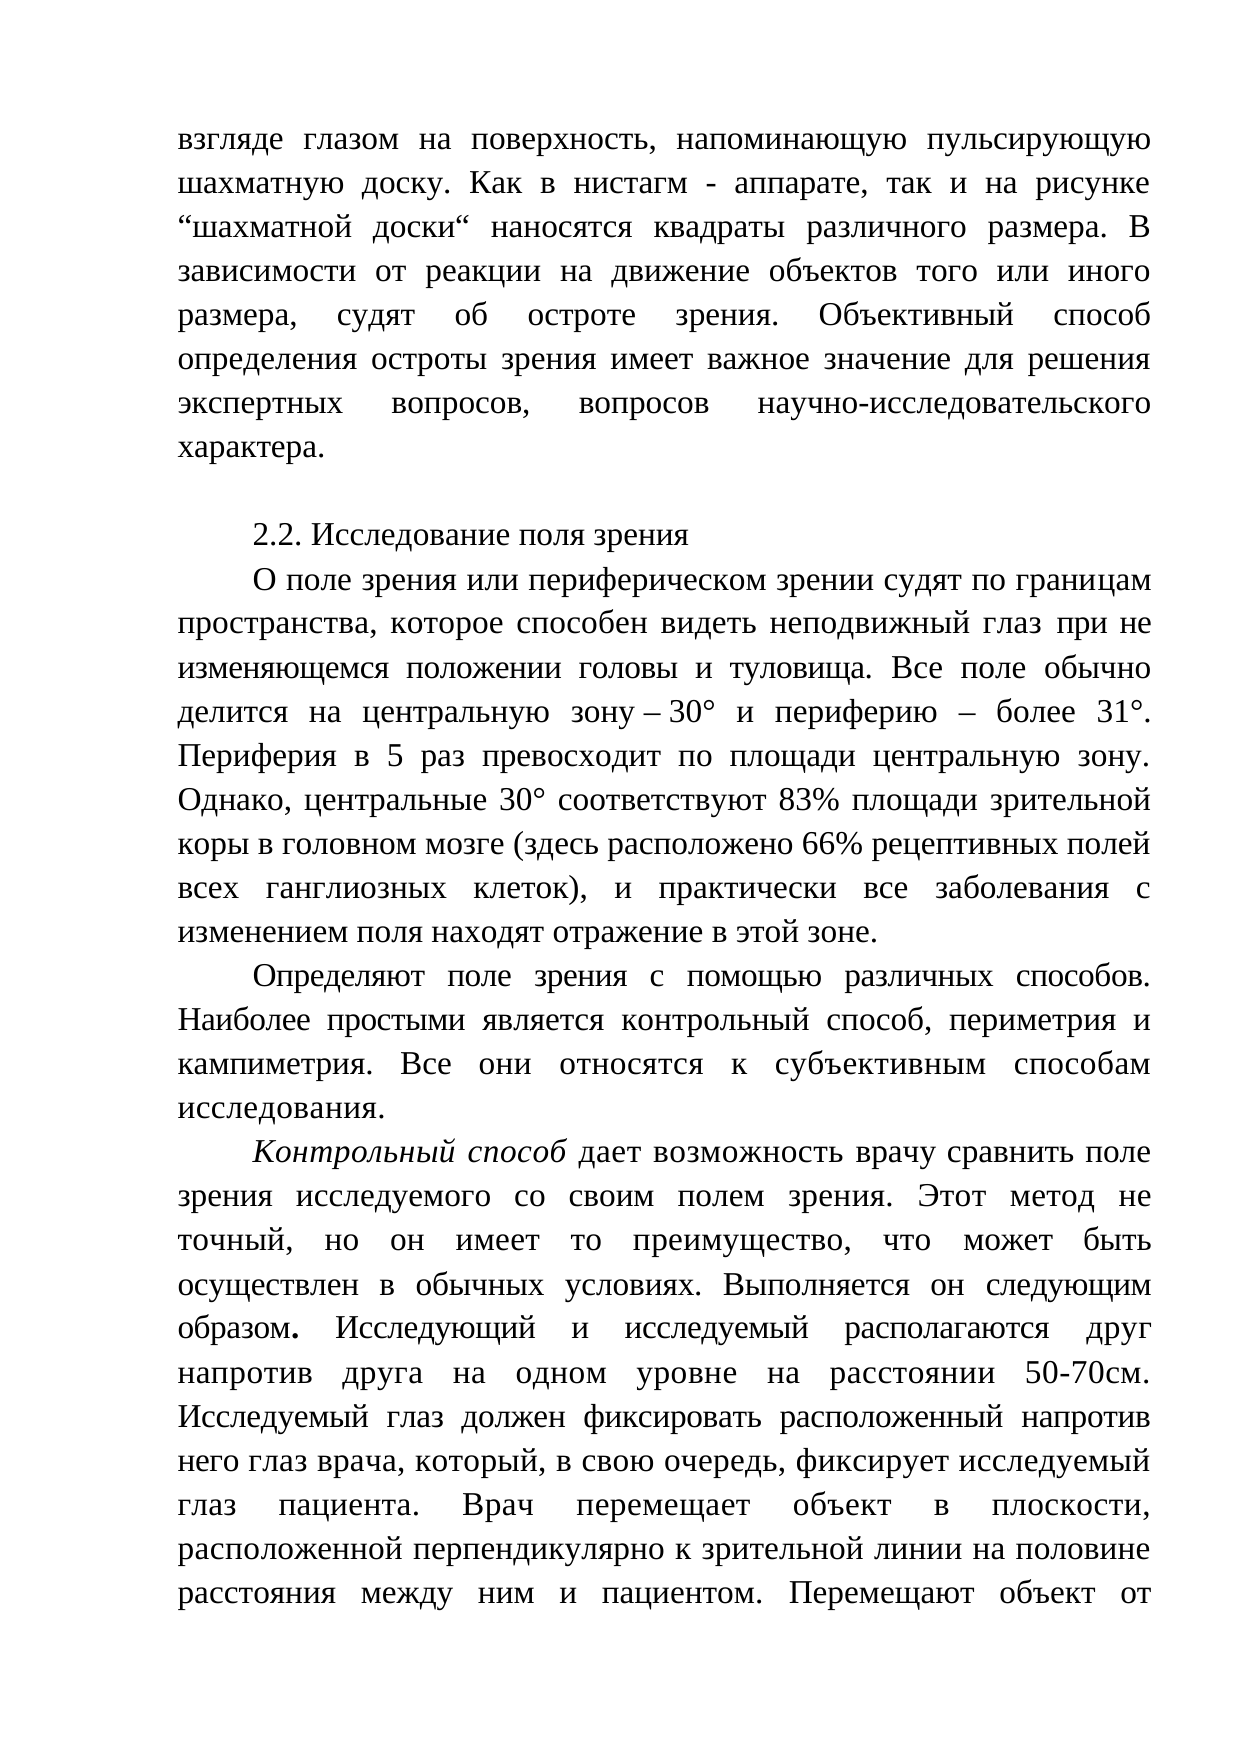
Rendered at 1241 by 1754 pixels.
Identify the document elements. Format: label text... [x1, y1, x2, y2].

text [177, 1132, 1152, 1611]
text 2.2. Исследование поля зрения [177, 515, 1152, 553]
text Определяют поле зрения с помощью различных способов. Наиболее простыми является контрольный способ, периметрия и кампиметрия. Все они относятся к субъективным способам исследования. [177, 955, 1152, 1126]
text О поле зрения или периферическом зрении судят по границам пространства, которое способен видеть неподвижный глаз при не изменяющемся положении головы и туловища. Все поле обычно делится на центральную зону – 30° и периферию – более 31°. Периферия в 5 раз превосходит по площади центральную зону. Однако, центральные 30° соответствуют 83% площади зрительной коры в головном мозге (здесь расположено 66% рецептивных полей всех ганглиозных клеток), и практически все заболевания с изменением поля находят отражение в этой зоне. [177, 559, 1152, 949]
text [177, 118, 1152, 465]
